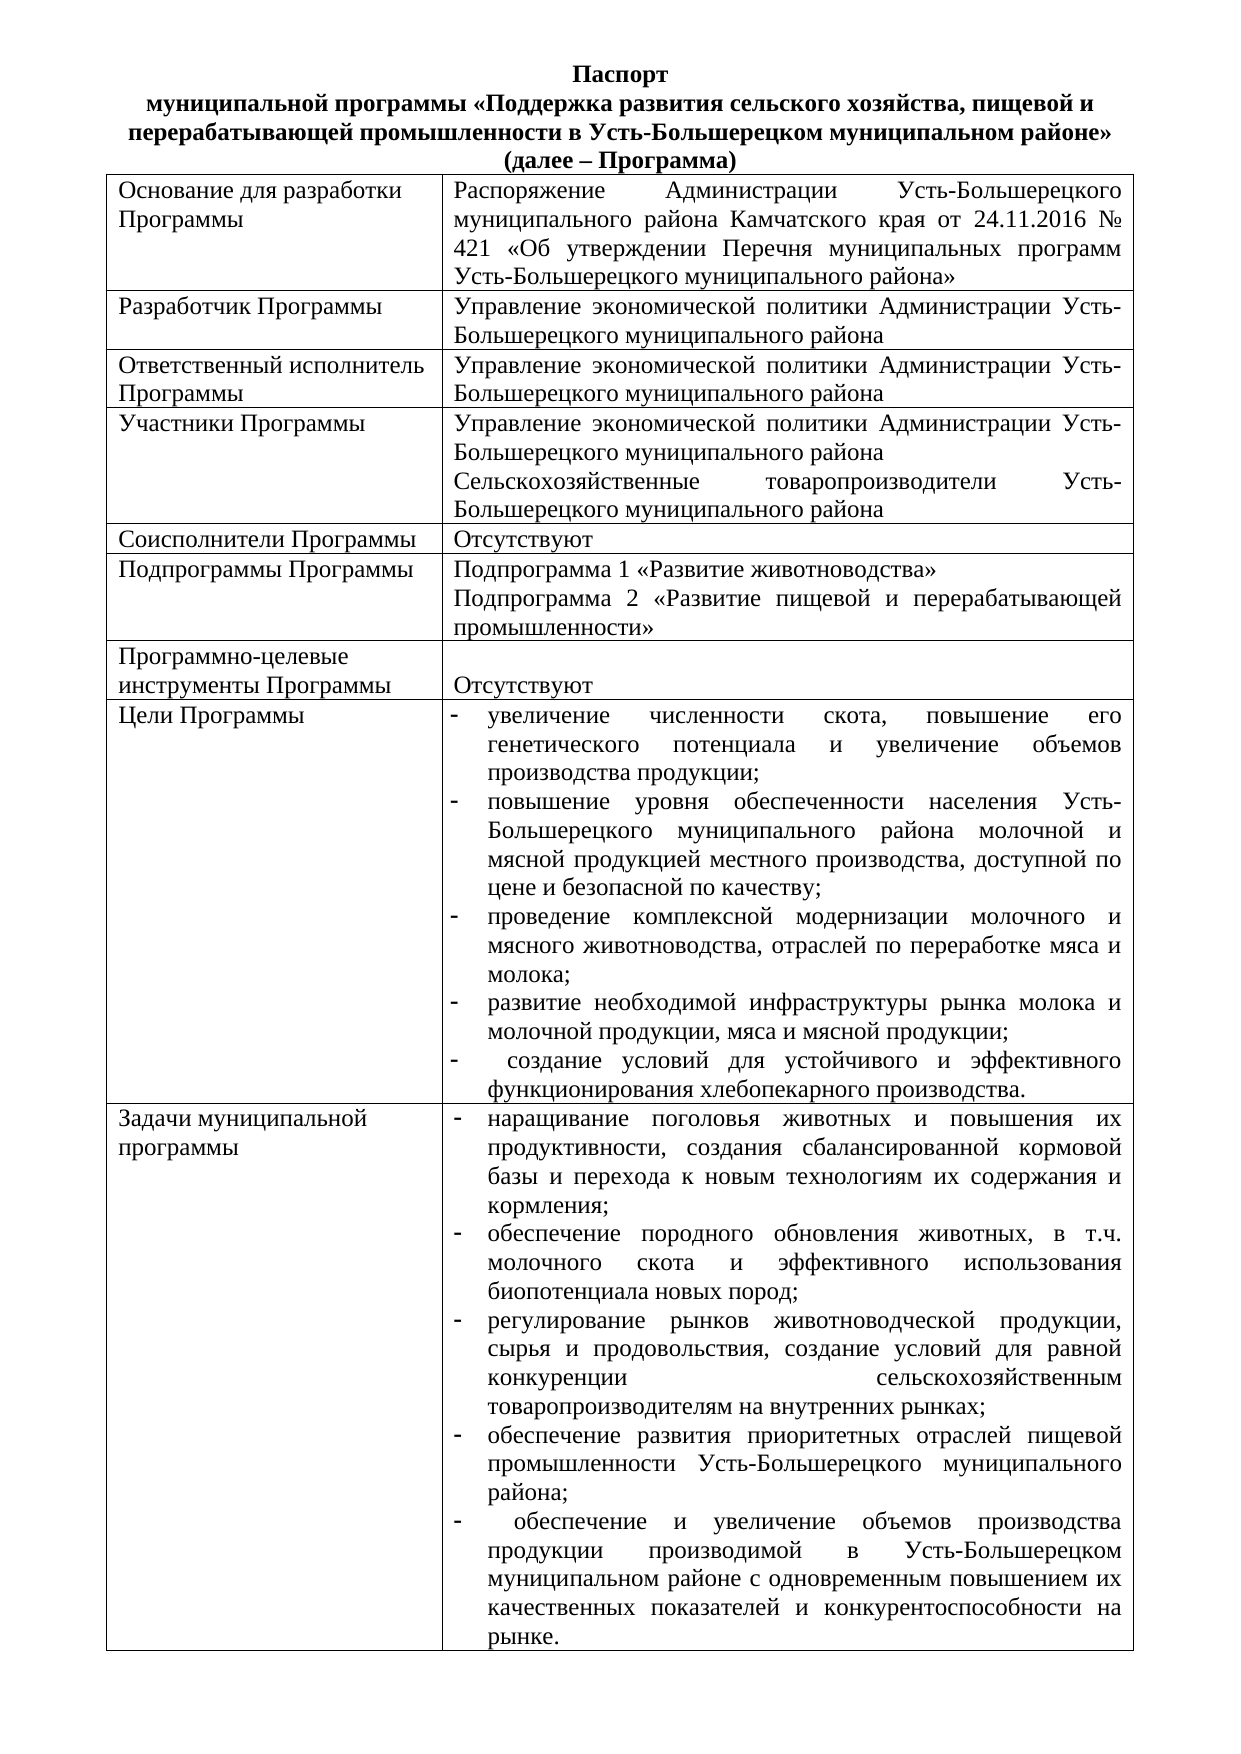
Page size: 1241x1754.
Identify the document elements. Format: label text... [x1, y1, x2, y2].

table_cell Ответственный исполнитель Программы [107, 350, 442, 407]
table_cell увеличение численности скота, повышение его генетического потенциала и увеличение объемов производства продукции; повышение уровня обеспеченности населения Усть-Большерецкого муниципального района молочной и мясной продукцией местного производства, доступной по цене и безопасной по качеству; проведение комплексной модернизации молочного и мясного животноводства, отраслей по переработке мяса и молока; развитие необходимой инфраструктуры рынка молока и молочной продукции, мяса и мясной продукции; создание условий для устойчивого и эффективного функционирования хлебопекарного производства. [443, 700, 1133, 1102]
text (далее – Программа) [118, 145, 1122, 174]
table_cell Подпрограммы Программы [107, 554, 442, 640]
table_cell Программно-целевые инструменты Программы [107, 641, 442, 699]
table_cell Управление экономической политики Администрации Усть-Большерецкого муниципального района [443, 291, 1133, 349]
table_cell Отсутствуют [443, 641, 1133, 699]
table_cell Разработчик Программы [107, 291, 442, 349]
table_cell Участники Программы [107, 408, 442, 523]
table_cell Задачи муниципальной программы [107, 1104, 442, 1650]
table_cell Цели Программы [107, 700, 442, 1102]
table_cell Соисполнители Программы [107, 524, 442, 553]
table_cell Подпрограмма 1 «Развитие животноводства» Подпрограмма 2 «Развитие пищевой и перерабатывающей промышленности» [443, 554, 1133, 640]
table_header Распоряжение Администрации Усть-Большерецкого муниципального района Камчатского края от 24.11.2016 № 421 «Об утверждении Перечня муниципальных программ Усть-Большерецкого муниципального района» [443, 175, 1133, 290]
text Паспорт [118, 59, 1122, 88]
table_cell наращивание поголовья животных и повышения их продуктивности, создания сбалансированной кормовой базы и перехода к новым технологиям их содержания и кормления; обеспечение породного обновления животных, в т.ч. молочного скота и эффективного использования биопотенциала новых пород; регулирование рынков животноводческой продукции, сырья и продовольствия, создание условий для равной конкуренции сельскохозяйственным товаропроизводителям на внутренних рынках; обеспечение развития приоритетных отраслей пищевой промышленности Усть-Большерецкого муниципального района; обеспечение и увеличение объемов производства продукции производимой в Усть-Большерецком муниципальном районе с одновременным повышением их качественных показателей и конкурентоспособности на рынке. [443, 1104, 1133, 1650]
table_cell Управление экономической политики Администрации Усть-Большерецкого муниципального района Сельскохозяйственные товаропроизводители Усть-Большерецкого муниципального района [443, 408, 1133, 523]
table_cell Отсутствуют [443, 524, 1133, 553]
text муниципальной программы «Поддержка развития сельского хозяйства, пищевой и перерабатывающей промышленности в Усть-Большерецком муниципальном районе» [118, 88, 1122, 145]
table_cell Управление экономической политики Администрации Усть-Большерецкого муниципального района [443, 350, 1133, 407]
table_header Основание для разработки Программы [107, 175, 442, 290]
